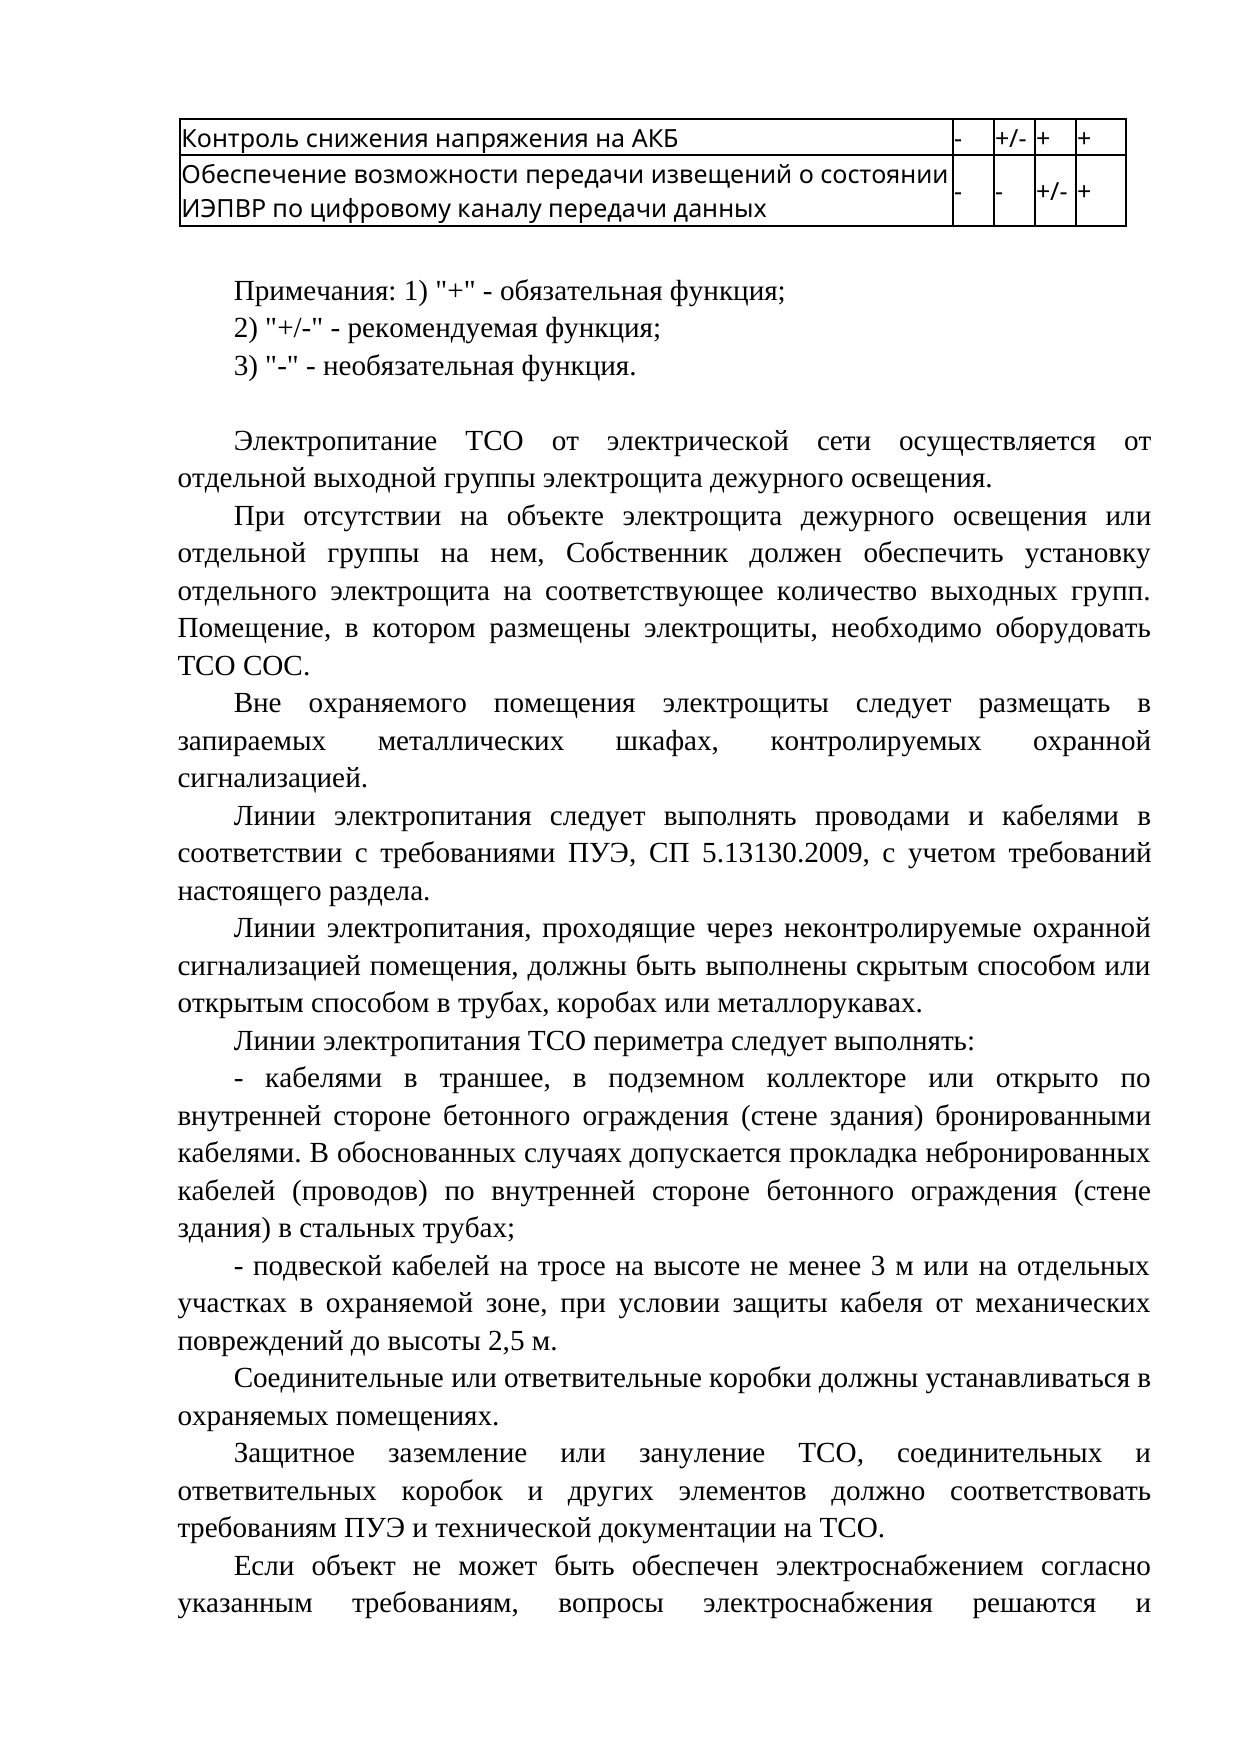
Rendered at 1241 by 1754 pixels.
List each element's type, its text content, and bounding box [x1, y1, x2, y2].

table_cell Контроль снижения напряжения на АКБ [181, 120, 952, 154]
text Примечания: 1) "+" - обязательная функция; [177, 269, 1152, 307]
text 2) "+/-" - рекомендуемая функция; [177, 307, 1152, 344]
text Линии электропитания, проходящие через неконтролируемые охранной сигнализацией помещения, должны быть выполнены скрытым способом или открытым способом в трубах, коробах или металлорукавах. [177, 907, 1152, 1019]
text Вне охраняемого помещения электрощиты следует размещать в запираемых металлических шкафах, контролируемых охранной сигнализацией. [177, 682, 1152, 794]
table_cell Обеспечение возможности передачи извещений о состоянии ИЭПВР по цифровому каналу передачи данных [181, 156, 952, 224]
table_cell + [1036, 120, 1075, 154]
text 3) "-" - необязательная функция. [177, 344, 1152, 382]
text Линии электропитания ТСО периметра следует выполнять: [177, 1019, 1152, 1057]
table_cell +/- [995, 120, 1034, 154]
text Защитное заземление или зануление ТСО, соединительных и ответвительных коробок и других элементов должно соответствовать требованиям ПУЭ и технической документации на ТСО. [177, 1432, 1152, 1544]
text Линии электропитания следует выполнять проводами и кабелями в соответствии с требованиями ПУЭ, СП 5.13130.2009, с учетом требований настоящего раздела. [177, 794, 1152, 907]
table_cell +/- [1036, 156, 1075, 224]
table_cell + [1077, 156, 1125, 224]
text При отсутствии на объекте электрощита дежурного освещения или отдельной группы на нем, Собственник должен обеспечить установку отдельного электрощита на соответствующее количество выходных групп. Помещение, в котором размещены электрощиты, необходимо оборудовать ТСО СОС. [177, 494, 1152, 682]
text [177, 1544, 1152, 1619]
text - подвеской кабелей на тросе на высоте не менее 3 м или на отдельных участках в охраняемой зоне, при условии защиты кабеля от механических повреждений до высоты 2,5 м. [177, 1244, 1152, 1357]
text Соединительные или ответвительные коробки должны устанавливаться в охраняемых помещениях. [177, 1357, 1152, 1432]
text Электропитание ТСО от электрической сети осуществляется от отдельной выходной группы электрощита дежурного освещения. [177, 419, 1152, 494]
table_cell + [1077, 120, 1125, 154]
table_cell - [995, 156, 1034, 224]
text - кабелями в траншее, в подземном коллекторе или открыто по внутренней стороне бетонного ограждения (стене здания) бронированными кабелями. В обоснованных случаях допускается прокладка небронированных кабелей (проводов) по внутренней стороне бетонного ограждения (стене здания) в стальных трубах; [177, 1057, 1152, 1244]
table_cell - [954, 120, 993, 154]
table_cell - [954, 156, 993, 224]
